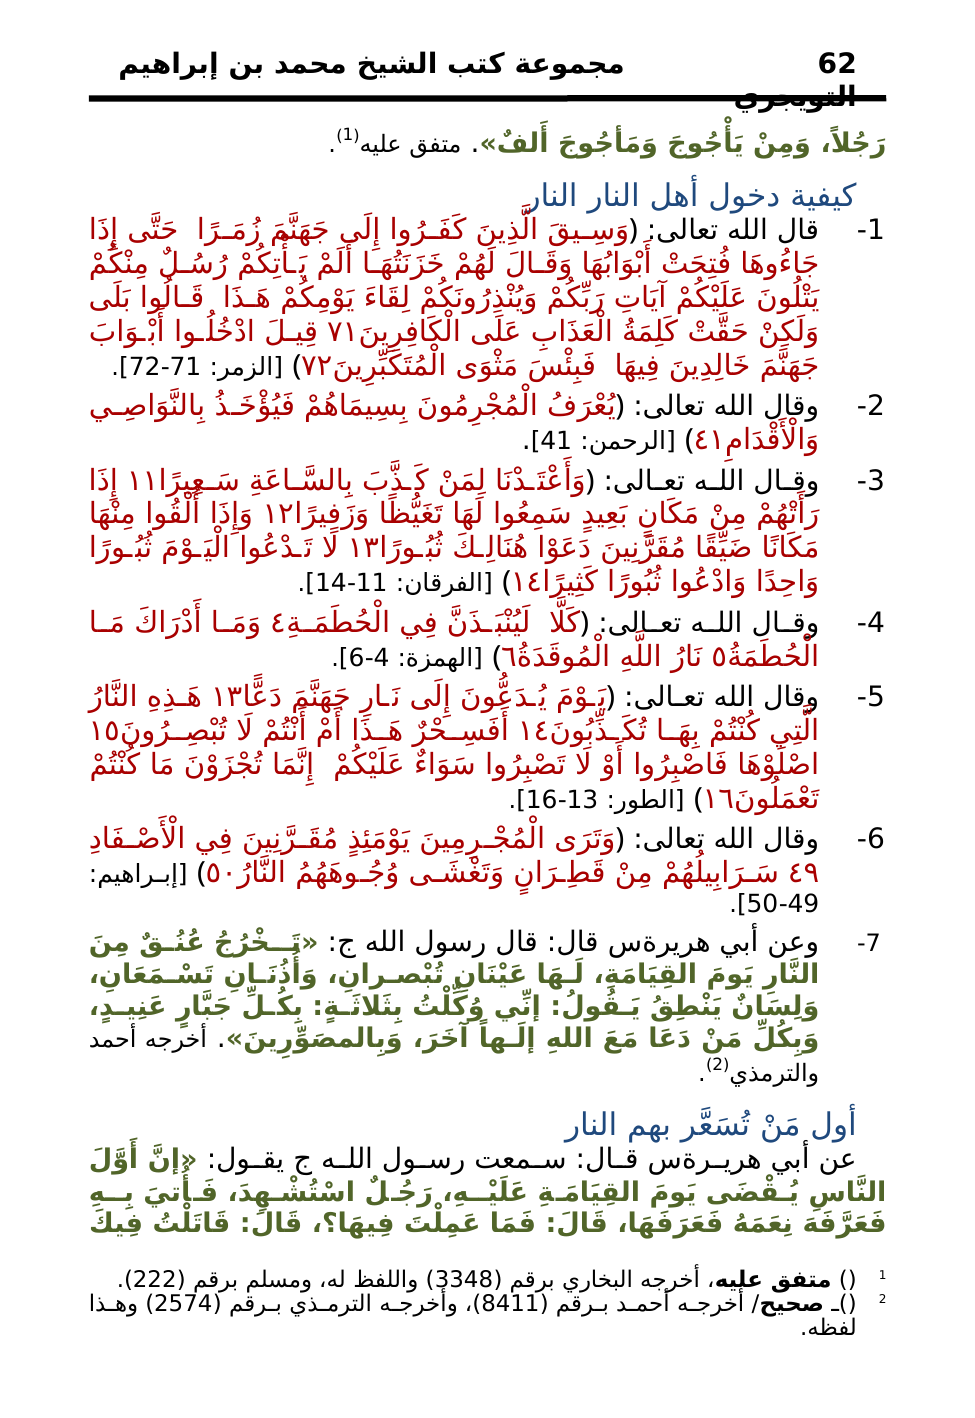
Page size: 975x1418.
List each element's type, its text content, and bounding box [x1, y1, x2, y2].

list قال الله تعالى: ﴿وَسِيقَ الَّذِينَ كَفَرُوا إِلَى جَهَنَّمَ زُمَرًا حَتَّى إِذَا جَاءُوهَا فُتِحَتْ أَبْوَابُهَا وَقَالَ لَهُمْ خَزَنَتُهَا أَلَمْ يَأْتِكُمْ رُسُلٌ مِنْكُمْ يَتْلُونَ عَلَيْكُمْ آيَاتِ رَبِّكُمْ وَيُنْذِرُونَكُمْ لِقَاءَ يَوْمِكُمْ هَذَا قَالُوا بَلَى وَلَكِنْ حَقَّتْ كَلِمَةُ الْعَذَابِ عَلَى الْكَافِرِينَ٧١ قِيلَ ادْخُلُوا أَبْوَابَ جَهَنَّمَ خَالِدِينَ فِيهَا فَبِئْسَ مَثْوَى الْمُتَكَبِّرِينَ٧٢﴾ [الزمر: 71-72]. [89, 213, 857, 382]
list وقال الله تعالى: ﴿يُعْرَفُ الْمُجْرِمُونَ بِسِيمَاهُمْ فَيُؤْخَذُ بِالنَّوَاصِي وَالْأَقْدَامِ٤١﴾ [الرحمن: 41]. [89, 389, 857, 457]
text كيفية دخول أهل النار النار [89, 180, 857, 213]
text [89, 125, 886, 159]
list وقال الله تعالى: ﴿وَتَرَى الْمُجْرِمِينَ يَوْمَئِذٍ مُقَرَّنِينَ فِي الْأَصْفَادِ٤٩ سَرَابِيلُهُمْ مِنْ قَطِرَانٍ وَتَغْشَى وُجُوهَهُمُ النَّارُ٥٠﴾ [إبراهيم: 49-50]. [89, 821, 857, 918]
list وقال الله تعالى: ﴿يَوْمَ يُدَعُّونَ إِلَى نَارِ جَهَنَّمَ دَعًّا١٣ هَذِهِ النَّارُ الَّتِي كُنْتُمْ بِهَا تُكَذِّبُونَ١٤ أَفَسِحْرٌ هَذَا أَمْ أَنْتُمْ لَا تُبْصِرُونَ١٥ اصْلَوْهَا فَاصْبِرُوا أَوْ لَا تَصْبِرُوا سَوَاءٌ عَلَيْكُمْ إِنَّمَا تُجْزَوْنَ مَا كُنْتُمْ تَعْمَلُونَ١٦﴾ [الطور: 13-16]. [89, 679, 857, 815]
list وعن أبي هريرةس قال: قال رسول الله ج: «تَـخْرُجُ عُنُقٌ مِنَ النَّارِ يَومَ القِيَامَةِ، لَـهَا عَيْنَانِ تُبْصـرانِ، وَأُذُنَانِ تَسْمَعَانِ، وَلِسَانٌ يَنْطِقُ يَـقُولُ: إنِّي وُكِّلْتُ بِثَلاثَةٍ: بِكُلِّ جَبَّارٍ عَنِيدٍ، وَبِكُلِّ مَنْ دَعَا مَعَ اللهِ إلَـهاً آخَرَ، وَبِالمصَوِّرِينَ». أخرجه أحمد والترمذي(). [89, 924, 857, 1088]
list وقال الله تعالى: ﴿وَأَعْتَدْنَا لِمَنْ كَذَّبَ بِالسَّاعَةِ سَعِيرًا١١ إِذَا رَأَتْهُمْ مِنْ مَكَانٍ بَعِيدٍ سَمِعُوا لَهَا تَغَيُّظًا وَزَفِيرًا١٢ وَإِذَا أُلْقُوا مِنْهَا مَكَانًا ضَيِّقًا مُقَرَّنِينَ دَعَوْا هُنَالِكَ ثُبُورًا١٣ لَا تَدْعُوا الْيَوْمَ ثُبُورًا وَاحِدًا وَادْعُوا ثُبُورًا كَثِيرًا١٤﴾ [الفرقان: 11-14]. [89, 463, 857, 599]
text أول مَنْ تُسَعَّر بهم النار [89, 1109, 857, 1142]
list وقال الله تعالى: ﴿كَلَّا لَيُنْبَذَنَّ فِي الْحُطَمَةِ٤ وَمَا أَدْرَاكَ مَا الْحُطَمَةُ٥ نَارُ اللَّهِ الْمُوقَدَةُ٦﴾ [الهمزة: 4-6]. [89, 605, 857, 673]
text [89, 1142, 886, 1239]
